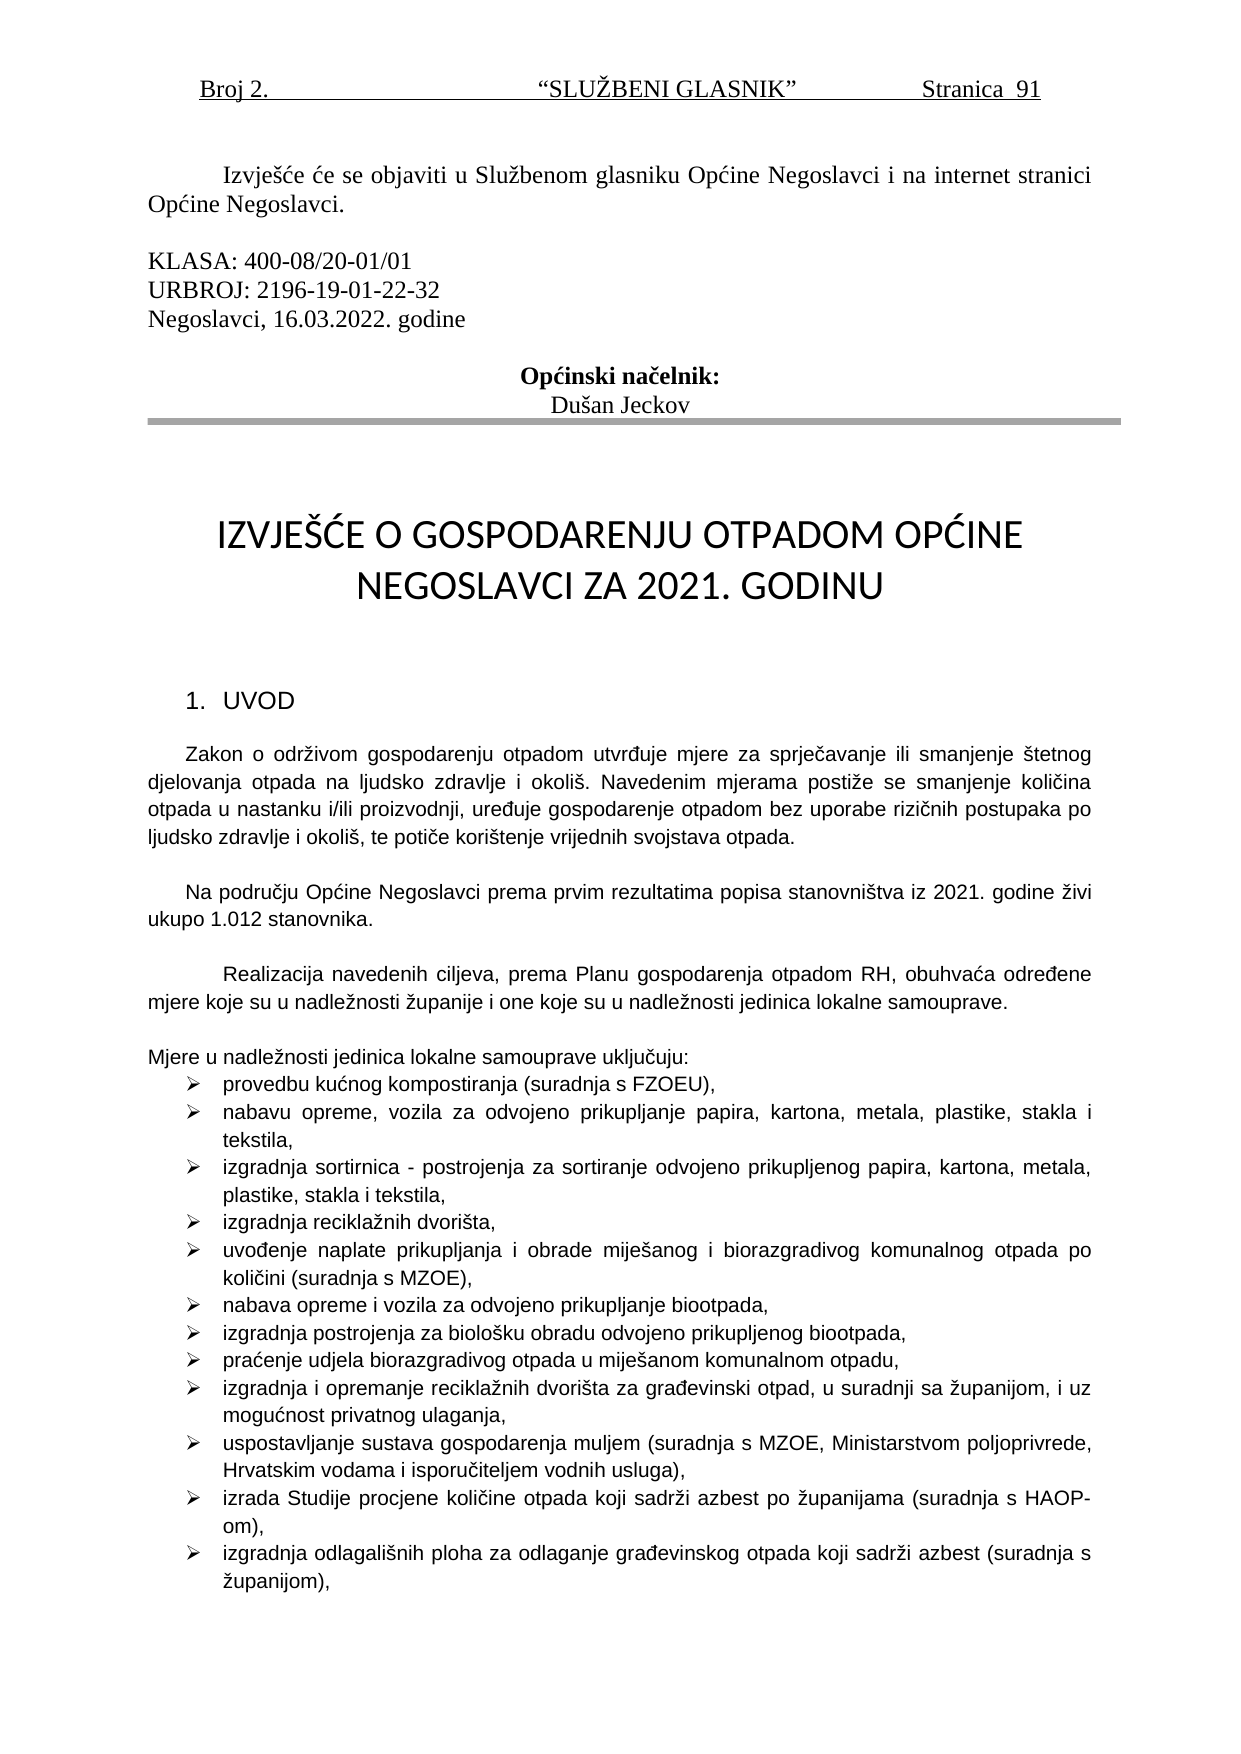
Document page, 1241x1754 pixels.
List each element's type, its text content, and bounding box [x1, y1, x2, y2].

text Na području Općine Negoslavci prema prvim rezultatima popisa stanovništva iz 2021. godine živi ukupo 1.012 stanovnika. [148, 880, 1093, 931]
list izrada Studije procjene količine otpada koji sadrži azbest po županijama (suradnja s HAOP-om), [185, 1486, 1093, 1537]
text Negoslavci, 16.03.2022. godine [148, 304, 1093, 332]
text Općinski načelnik: [148, 361, 1093, 390]
list provedbu kućnog kompostiranja (suradnja s FZOEU), [185, 1072, 1093, 1096]
text Mjere u nadležnosti jedinica lokalne samouprave uključuju: [148, 1045, 1093, 1069]
list nabava opreme i vozila za odvojeno prikupljanje biootpada, [185, 1293, 1093, 1317]
list UVOD [185, 686, 1093, 715]
text Zakon o održivom gospodarenju otpadom utvrđuje mjere za sprječavanje ili smanjenje štetnog djelovanja otpada na ljudsko zdravlje i okoliš. Navedenim mjerama postiže se smanjenje količina otpada u nastanku i/ili proizvodnji, uređuje gospodarenje otpadom bez uporabe rizičnih postupaka po ljudsko zdravlje i okoliš, te potiče korištenje vrijednih svojstava otpada. [148, 742, 1093, 849]
list uspostavljanje sustava gospodarenja muljem (suradnja s MZOE, Ministarstvom poljoprivrede, Hrvatskim vodama i isporučiteljem vodnih usluga), [185, 1431, 1093, 1482]
text Dušan Jeckov [148, 390, 1093, 418]
text Izvješće će se objaviti u Službenom glasniku Općine Negoslavci i na internet stranici Općine Negoslavci. [148, 160, 1093, 217]
list izgradnja reciklažnih dvorišta, [185, 1210, 1093, 1234]
picture [147, 418, 1123, 425]
list praćenje udjela biorazgradivog otpada u miješanom komunalnom otpadu, [185, 1348, 1093, 1372]
list izgradnja i opremanje reciklažnih dvorišta za građevinski otpad, u suradnji sa županijom, i uz mogućnost privatnog ulaganja, [185, 1376, 1093, 1427]
list nabavu opreme, vozila za odvojeno prikupljanje papira, kartona, metala, plastike, stakla i tekstila, [185, 1100, 1093, 1151]
text Realizacija navedenih ciljeva, prema Planu gospodarenja otpadom RH, obuhvaća određene mjere koje su u nadležnosti županije i one koje su u nadležnosti jedinica lokalne samouprave. [148, 962, 1093, 1014]
list uvođenje naplate prikupljanja i obrade miješanog i biorazgradivog komunalnog otpada po količini (suradnja s MZOE), [185, 1238, 1093, 1289]
list izgradnja odlagališnih ploha za odlaganje građevinskog otpada koji sadrži azbest (suradnja s županijom), [185, 1541, 1093, 1592]
text IZVJEŠĆE O GOSPODARENJU OTPADOM OPĆINE NEGOSLAVCI ZA 2021. GODINU [148, 508, 1093, 610]
list izgradnja sortirnica - postrojenja za sortiranje odvojeno prikupljenog papira, kartona, metala, plastike, stakla i tekstila, [185, 1155, 1093, 1207]
text KLASA: 400-08/20-01/01 [148, 246, 1093, 275]
list izgradnja postrojenja za biološku obradu odvojeno prikupljenog biootpada, [185, 1320, 1093, 1344]
text URBROJ: 2196-19-01-22-32 [148, 275, 1093, 304]
